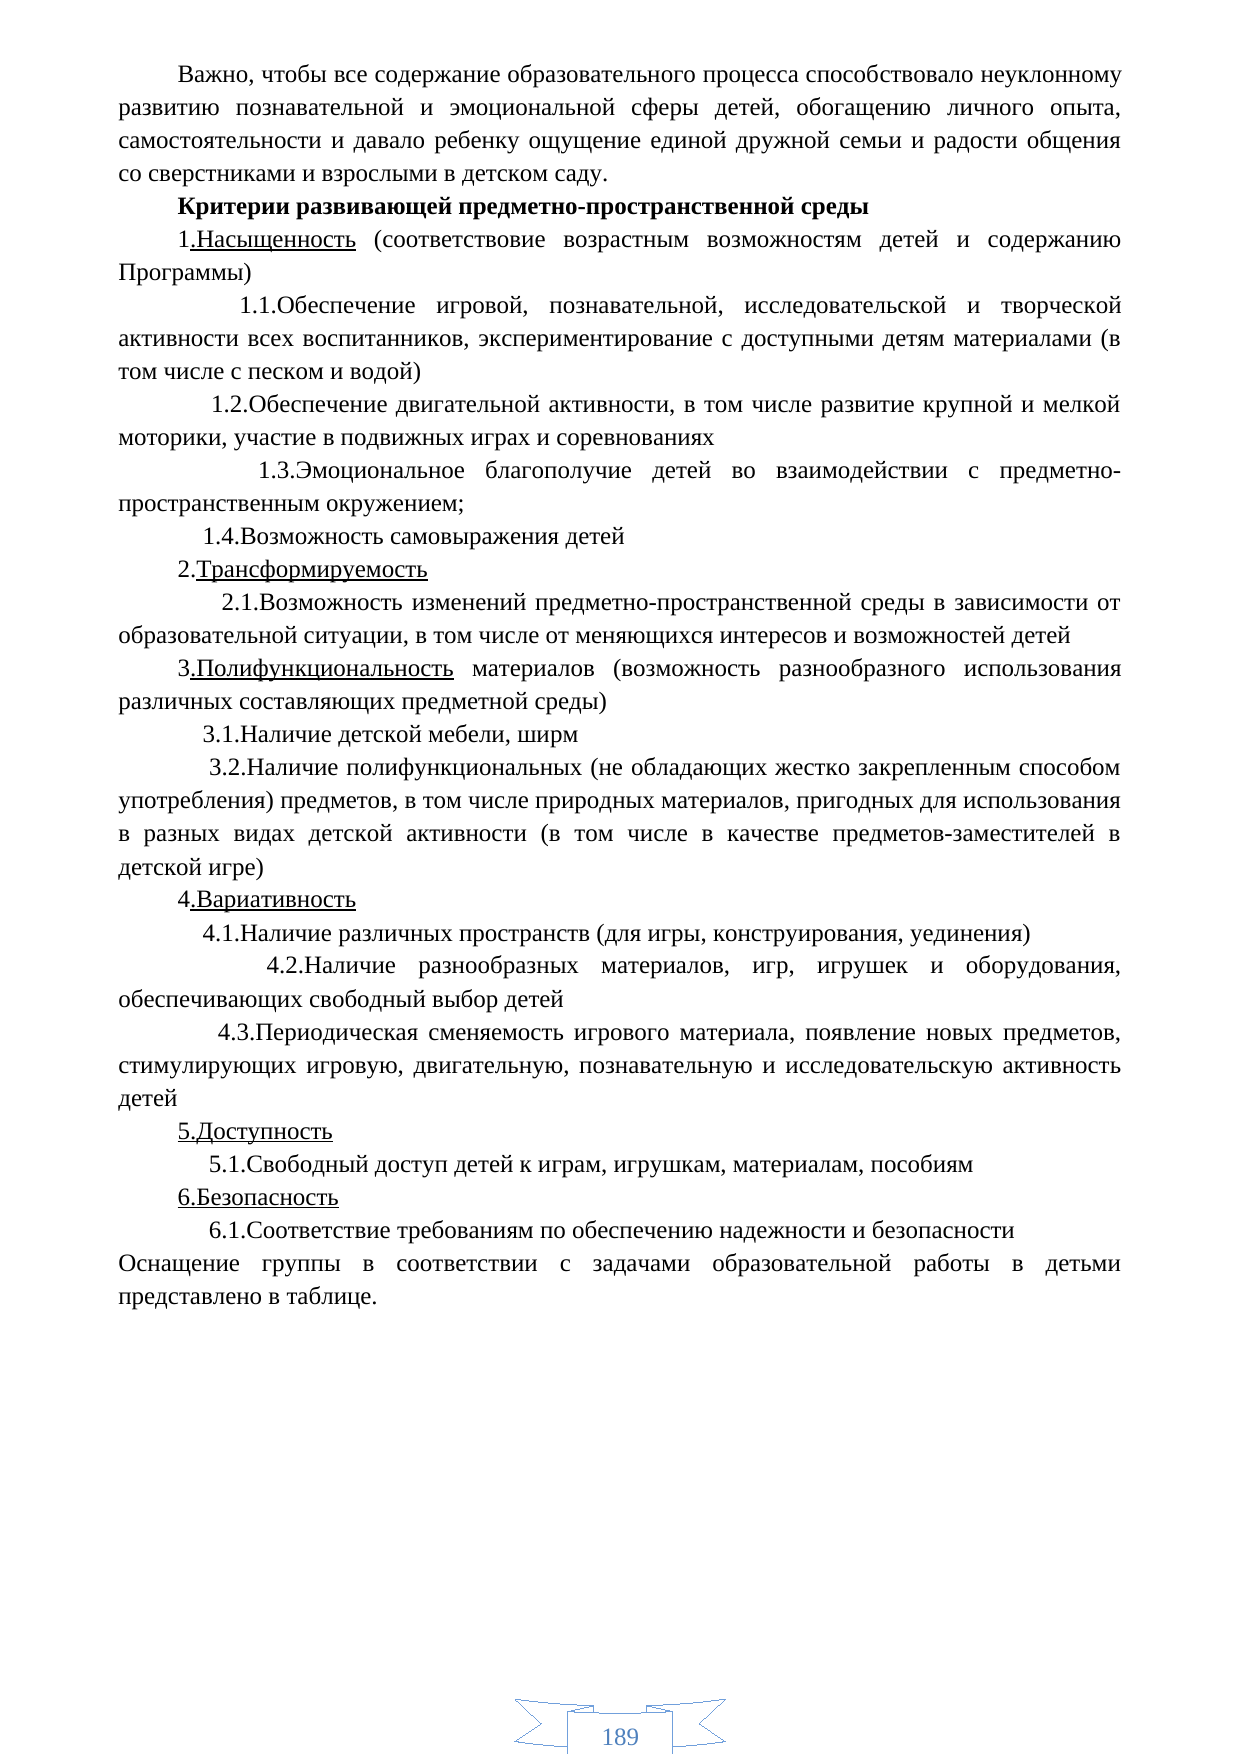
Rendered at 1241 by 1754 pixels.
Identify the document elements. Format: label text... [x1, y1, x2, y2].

text 1.Насыщенность (соответствовие возрастным возможностям детей и содержанию Программы) [118, 224, 1122, 286]
text 5.1.Свободный доступ детей к играм, игрушкам, материалам, пособиям [118, 1149, 1122, 1177]
text 1.1.Обеспечение игровой, познавательной, исследовательской и творческой активности всех воспитанников, экспериментирование с доступными детям материалами (в том числе с песком и водой) [118, 290, 1122, 385]
text 1.3.Эмоциональное благополучие детей во взаимодействии с предметно-пространственным окружением; [118, 455, 1122, 517]
text 1.4.Возможность самовыражения детей [118, 521, 1122, 550]
text 4.3.Периодическая сменяемость игрового материала, появление новых предметов, стимулирующих игровую, двигательную, познавательную и исследовательскую активность детей [118, 1017, 1122, 1111]
text 4.2.Наличие разнообразных материалов, игр, игрушек и оборудования, обеспечивающих свободный выбор детей [118, 951, 1122, 1012]
text 2.Трансформируемость [118, 554, 1122, 583]
text 3.Полифункциональность материалов (возможность разнообразного использования различных составляющих предметной среды) [118, 653, 1122, 715]
text 4.Вариативность [118, 884, 1122, 913]
text 3.1.Наличие детской мебели, ширм [118, 719, 1122, 748]
text 1.2.Обеспечение двигательной активности, в том числе развитие крупной и мелкой моторики, участие в подвижных играх и соревнованиях [118, 389, 1122, 451]
text 6.1.Соответствие требованиям по обеспечению надежности и безопасности [118, 1215, 1122, 1243]
text 5.Доступность [118, 1116, 1122, 1144]
text Критерии развивающей предметно-пространственной среды [118, 191, 1122, 220]
text 2.1.Возможность изменений предметно-пространственной среды в зависимости от образовательной ситуации, в том числе от меняющихся интересов и возможностей детей [118, 587, 1122, 649]
text Важно, чтобы все содержание образовательного процесса способствовало неуклонному развитию познавательной и эмоциональной сферы детей, обогащению личного опыта, самостоятельности и давало ребенку ощущение единой дружной семьи и радости общения со сверстниками и взрослыми в детском саду. [118, 59, 1122, 187]
text Оснащение группы в соответствии с задачами образовательной работы в детьми представлено в таблице. [118, 1248, 1122, 1309]
text 6.Безопасность [118, 1182, 1122, 1211]
text 4.1.Наличие различных пространств (для игры, конструирования, уединения) [118, 918, 1122, 946]
text 3.2.Наличие полифункциональных (не обладающих жестко закрепленным способом употребления) предметов, в том числе природных материалов, пригодных для использования в разных видах детской активности (в том числе в качестве предметов-заместителей в детской игре) [118, 752, 1122, 880]
